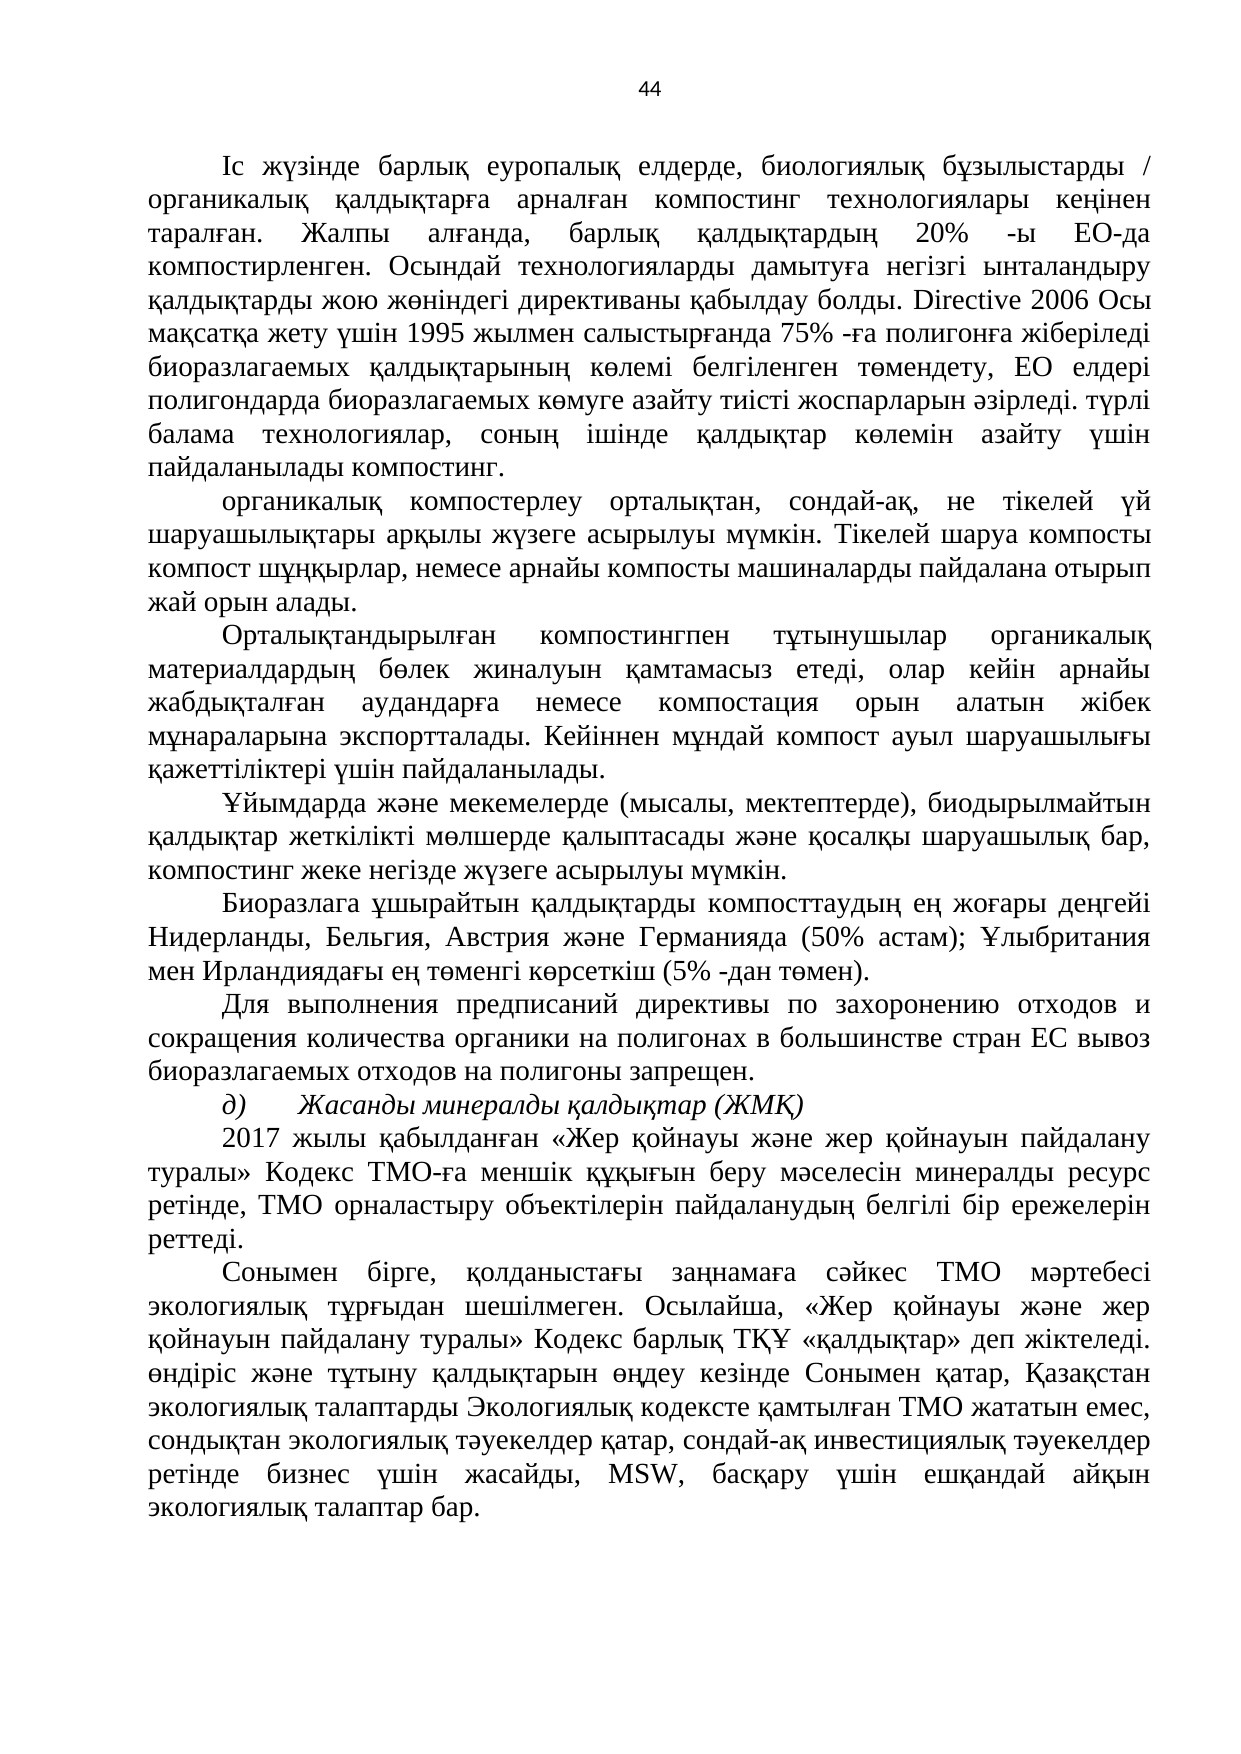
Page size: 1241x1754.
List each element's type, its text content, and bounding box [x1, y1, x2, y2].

text Биоразлага ұшырайтын қалдықтарды компосттаудың ең жоғары деңгейі Нидерланды, Бельгия, Австрия және Германияда (50% астам); Ұлыбритания мен Ирландиядағы ең төменгі көрсеткіш (5% -дан төмен). [148, 886, 1152, 986]
text органикалық компостерлеу орталықтан, сондай-ақ, не тікелей үй шаруашылықтары арқылы жүзеге асырылуы мүмкін. Тікелей шаруа компосты компост шұңқырлар, немесе арнайы компосты машиналарды пайдалана отырып жай орын алады. [148, 483, 1152, 617]
subtitle Жасанды минералды қалдықтар (ЖМҚ) [222, 1087, 1152, 1120]
text 2017 жылы қабылданған «Жер қойнауы және жер қойнауын пайдалану туралы» Кодекс ТМО-ға меншік құқығын беру мәселесін минералды ресурс ретінде, ТМО орналастыру объектілерін пайдаланудың белгілі бір ережелерін реттеді. [148, 1120, 1152, 1254]
text Сонымен бірге, қолданыстағы заңнамаға сәйкес TMO мәртебесі экологиялық тұрғыдан шешілмеген. Осылайша, «Жер қойнауы және жер қойнауын пайдалану туралы» Кодекс барлық ТҚҰ «қалдықтар» деп жіктеледі. өндіріс және тұтыну қалдықтарын өңдеу кезінде Сонымен қатар, Қазақстан экологиялық талаптарды Экологиялық кодексте қамтылған TMO жататын емес, сондықтан экологиялық тәуекелдер қатар, сондай-ақ инвестициялық тәуекелдер ретінде бизнес үшін жасайды, MSW, басқару үшін ешқандай айқын экологиялық талаптар бар. [148, 1254, 1152, 1523]
text Для выполнения предписаний директивы по захоронению отходов и сокращения количества органики на полигонах в большинстве стран ЕС вывоз биоразлагаемых отходов на полигоны запрещен. [148, 986, 1152, 1087]
text Ұйымдарда және мекемелерде (мысалы, мектептерде), биодырылмайтын қалдықтар жеткілікті мөлшерде қалыптасады және қосалқы шаруашылық бар, компостинг жеке негізде жүзеге асырылуы мүмкін. [148, 785, 1152, 886]
text Іс жүзінде барлық еуропалық елдерде, биологиялық бұзылыстарды / органикалық қалдықтарға арналған компостинг технологиялары кеңінен таралған. Жалпы алғанда, барлық қалдықтардың 20% -ы ЕО-да компостирленген. Осындай технологияларды дамытуға негізгі ынталандыру қалдықтарды жою жөніндегі директиваны қабылдау болды. Directive 2006 Осы мақсатқа жету үшін 1995 жылмен салыстырғанда 75% -ға полигонға жіберіледі биоразлагаемых қалдықтарының көлемі белгіленген төмендету, ЕО елдері полигондарда биоразлагаемых көмуге азайту тиісті жоспарларын әзірледі. түрлі балама технологиялар, соның ішінде қалдықтар көлемін азайту үшін пайдаланылады компостинг. [148, 148, 1152, 483]
text Орталықтандырылған компостингпен тұтынушылар органикалық материалдардың бөлек жиналуын қамтамасыз етеді, олар кейін арнайы жабдықталған аудандарға немесе компостация орын алатын жібек мұнараларына экспортталады. Кейіннен мұндай компост ауыл шаруашылығы қажеттіліктері үшін пайдаланылады. [148, 617, 1152, 785]
